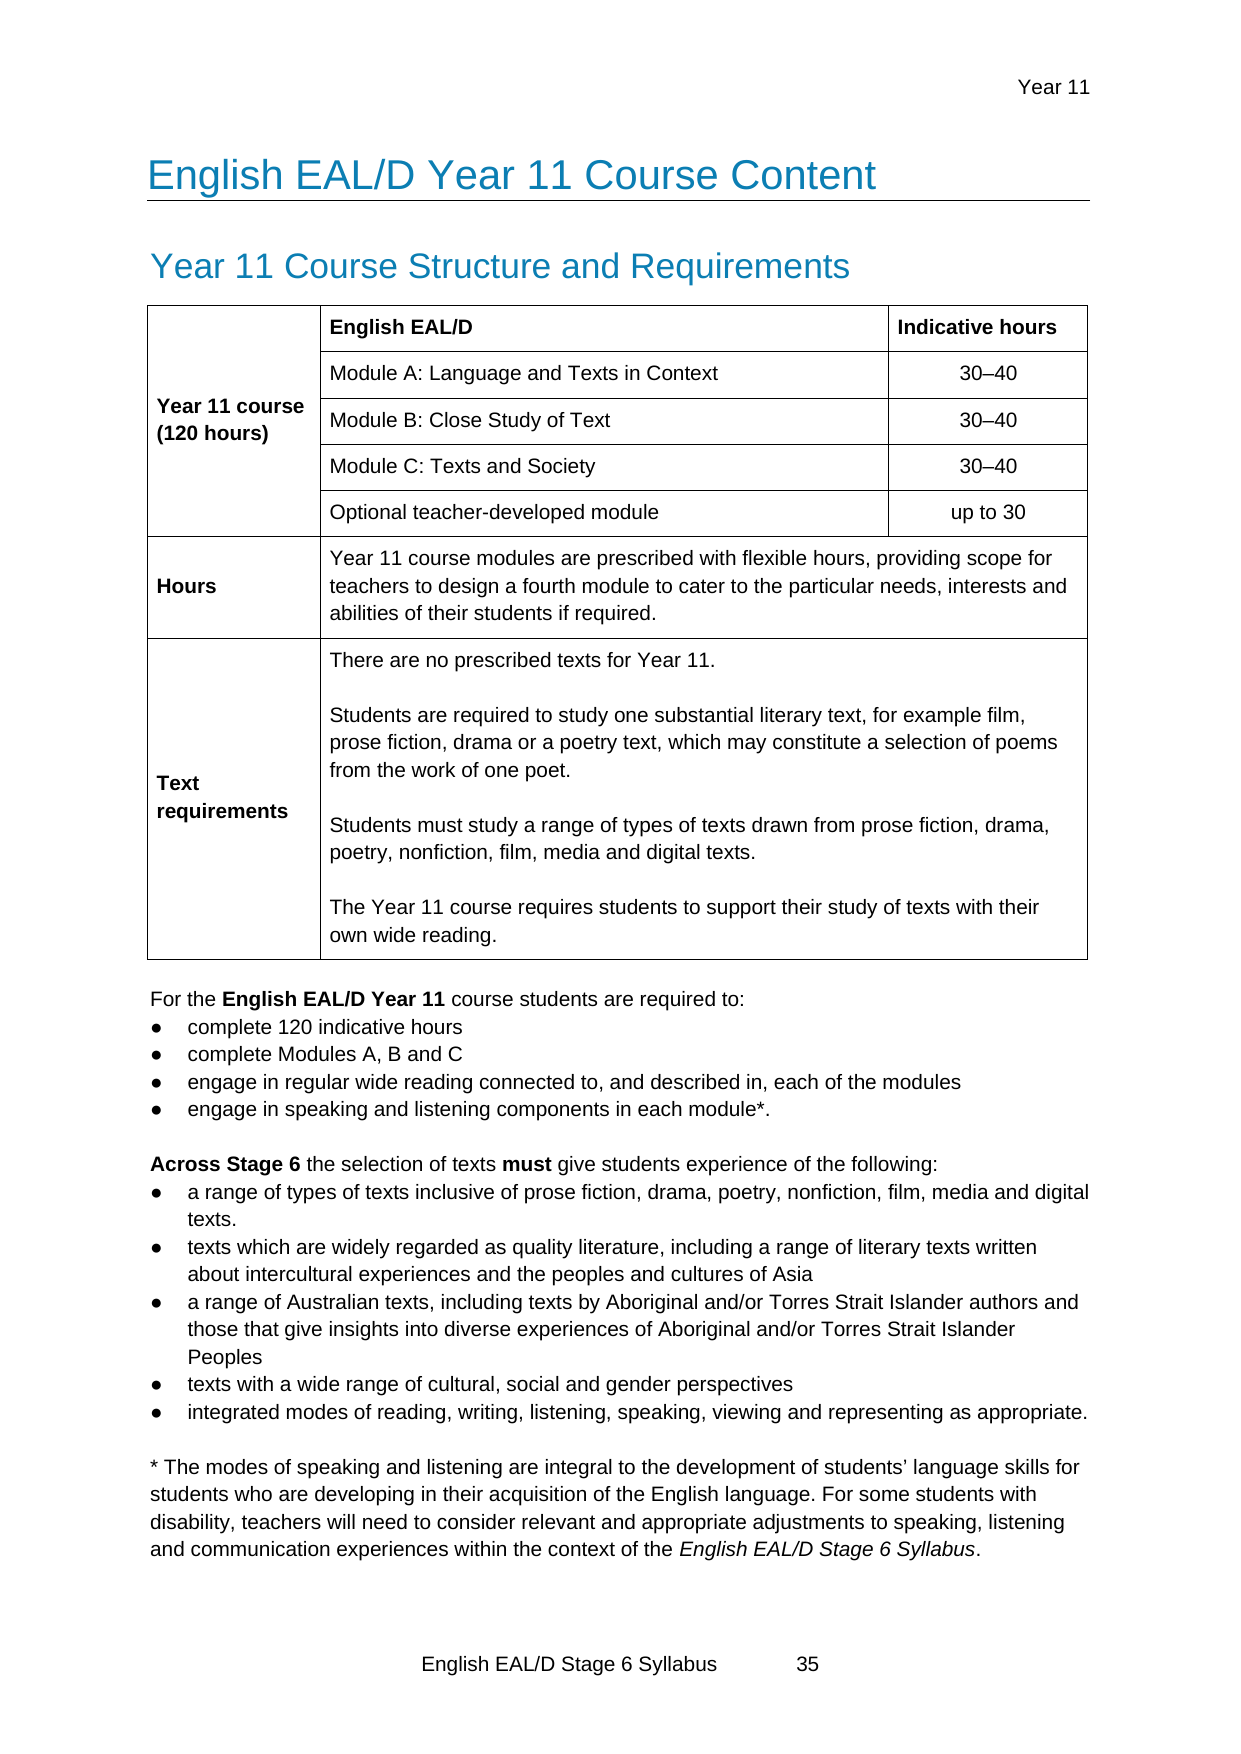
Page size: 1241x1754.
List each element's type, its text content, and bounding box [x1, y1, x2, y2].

list texts with a wide range of cultural, social and gender perspectives [150, 1372, 1090, 1396]
table_cell Year 11 course modules are prescribed with flexible hours, providing scope for teachers to design a fourth module to cater to the particular needs, interests and abilities of their students if required. [321, 537, 1087, 637]
text For the English EAL/D Year 11 course students are required to: [150, 987, 1090, 1011]
table_cell Hours [148, 537, 320, 637]
list a range of types of texts inclusive of prose fiction, drama, poetry, nonfiction, film, media and digital texts. [150, 1180, 1090, 1231]
table_header Year 11 course (120 hours) [148, 306, 320, 536]
table_header Indicative hours [889, 306, 1087, 351]
table_cell Text requirements [148, 639, 320, 959]
text * The modes of speaking and listening are integral to the development of students’ language skills for students who are developing in their acquisition of the English language. For some students with disability, teachers will need to consider relevant and appropriate adjustments to speaking, listening and communication experiences within the context of the English EAL/D Stage 6 Syllabus. [150, 1455, 1090, 1561]
subtitle English EAL/D Year 11 Course Content [147, 150, 1090, 200]
table_cell up to 30 [889, 491, 1087, 536]
table_cell Module A: Language and Texts in Context [321, 352, 888, 397]
table_cell Module B: Close Study of Text [321, 399, 888, 444]
list engage in regular wide reading connected to, and described in, each of the modules [150, 1070, 1090, 1094]
list complete 120 indicative hours [150, 1015, 1090, 1039]
text Across Stage 6 the selection of texts must give students experience of the following: [150, 1152, 1090, 1176]
list engage in speaking and listening components in each module*. [150, 1097, 1090, 1121]
table_header English EAL/D [321, 306, 888, 351]
list complete Modules A, B and C [150, 1042, 1090, 1066]
table_cell 30–40 [889, 399, 1087, 444]
subtitle Year 11 Course Structure and Requirements [150, 246, 1090, 286]
table_cell 30–40 [889, 445, 1087, 490]
list a range of Australian texts, including texts by Aboriginal and/or Torres Strait Islander authors and those that give insights into diverse experiences of Aboriginal and/or Torres Strait Islander Peoples [150, 1290, 1090, 1369]
list integrated modes of reading, writing, listening, speaking, viewing and representing as appropriate. [150, 1400, 1090, 1424]
list texts which are widely regarded as quality literature, including a range of literary texts written about intercultural experiences and the peoples and cultures of Asia [150, 1235, 1090, 1286]
table_cell Optional teacher-developed module [321, 491, 888, 536]
table_cell 30–40 [889, 352, 1087, 397]
table_cell Module C: Texts and Society [321, 445, 888, 490]
table_cell There are no prescribed texts for Year 11. Students are required to study one substantial literary text, for example film, prose fiction, drama or a poetry text, which may constitute a selection of poems from the work of one poet. Students must study a range of types of texts drawn from prose fiction, drama, poetry, nonfiction, film, media and digital texts. The Year 11 course requires students to support their study of texts with their own wide reading. [321, 639, 1087, 959]
